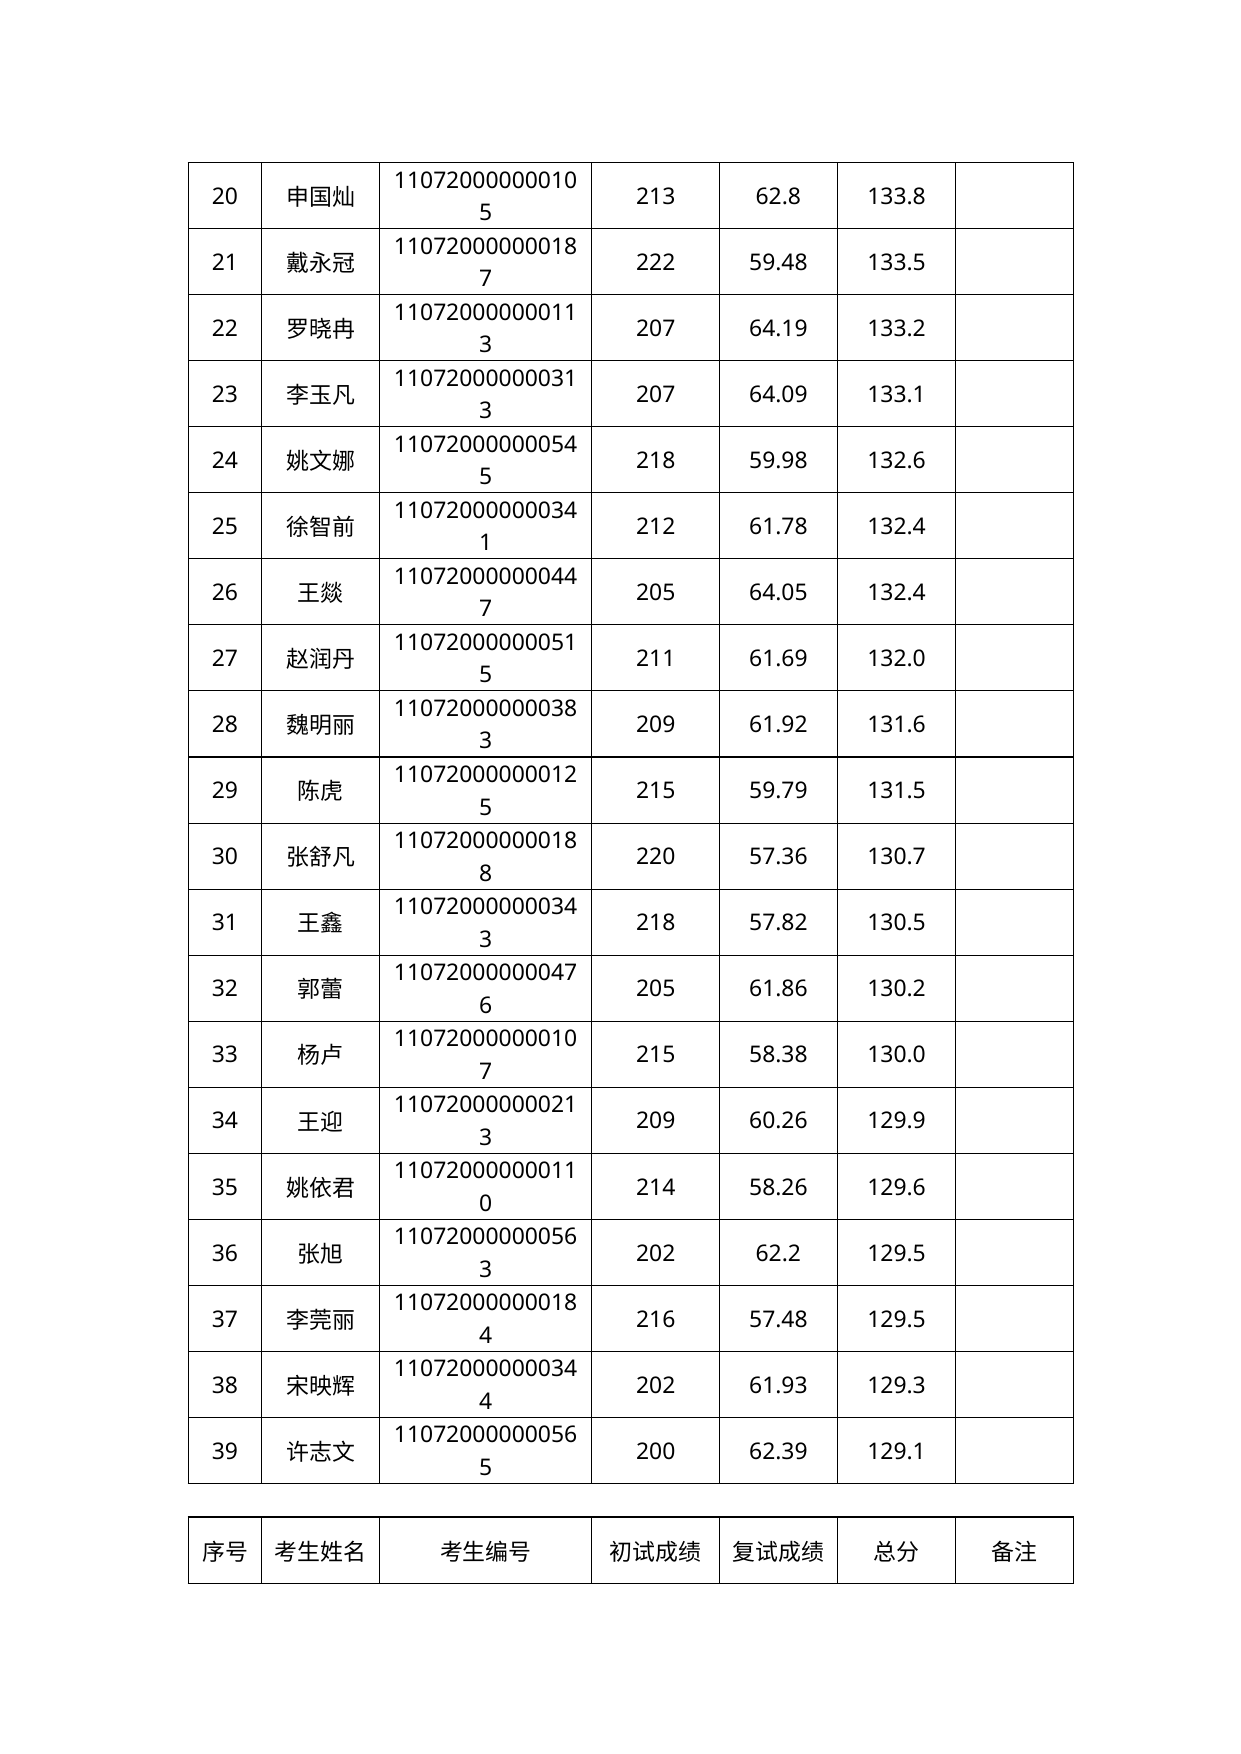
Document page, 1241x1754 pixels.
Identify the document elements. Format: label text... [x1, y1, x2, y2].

table_cell 131.6 [838, 691, 955, 756]
table_cell 215 [592, 758, 719, 822]
table_cell 110720000000107 [380, 1022, 591, 1087]
table_cell 20 [189, 163, 261, 228]
table_cell 218 [592, 427, 719, 492]
table_cell 110720000000110 [380, 1154, 591, 1219]
table_cell 35 [189, 1154, 261, 1219]
table_cell 王迎 [262, 1088, 379, 1153]
table_cell 37 [189, 1286, 261, 1351]
table_cell 133.2 [838, 295, 955, 360]
table_cell 130.5 [838, 890, 955, 954]
table_cell 129.1 [838, 1418, 955, 1483]
table_cell 62.8 [720, 163, 837, 228]
table_cell 59.98 [720, 427, 837, 492]
table_cell 212 [592, 493, 719, 558]
table_cell 郭蕾 [262, 956, 379, 1021]
table_cell 61.69 [720, 625, 837, 690]
table_cell 110720000000125 [380, 758, 591, 822]
table_cell 许志文 [262, 1418, 379, 1483]
table_cell 130.7 [838, 824, 955, 888]
table_cell 58.38 [720, 1022, 837, 1087]
table_cell 60.26 [720, 1088, 837, 1153]
table_cell 张舒凡 [262, 824, 379, 888]
table_cell 216 [592, 1286, 719, 1351]
table_cell 132.4 [838, 559, 955, 624]
table_cell 110720000000545 [380, 427, 591, 492]
table_cell 132.6 [838, 427, 955, 492]
table_cell 戴永冠 [262, 229, 379, 294]
table_cell 26 [189, 559, 261, 624]
table_cell 207 [592, 361, 719, 426]
table_cell [956, 1418, 1073, 1483]
table_cell 39 [189, 1418, 261, 1483]
table_cell 21 [189, 229, 261, 294]
table_cell 61.86 [720, 956, 837, 1021]
table_cell 59.48 [720, 229, 837, 294]
table_cell 205 [592, 559, 719, 624]
table_cell 110720000000447 [380, 559, 591, 624]
table_cell 129.6 [838, 1154, 955, 1219]
table_cell 张旭 [262, 1220, 379, 1285]
table_cell 62.2 [720, 1220, 837, 1285]
table_cell 110720000000476 [380, 956, 591, 1021]
table_cell 130.2 [838, 956, 955, 1021]
table_cell 王鑫 [262, 890, 379, 954]
table_cell 61.93 [720, 1352, 837, 1417]
table_cell 200 [592, 1418, 719, 1483]
table_cell 64.09 [720, 361, 837, 426]
table_cell 131.5 [838, 758, 955, 822]
table_cell 57.82 [720, 890, 837, 954]
table_cell [956, 1220, 1073, 1285]
table_cell 赵润丹 [262, 625, 379, 690]
table_cell 57.36 [720, 824, 837, 888]
table_cell [956, 956, 1073, 1021]
table_cell 64.05 [720, 559, 837, 624]
table_cell 110720000000105 [380, 163, 591, 228]
table_cell [956, 493, 1073, 558]
table_cell 22 [189, 295, 261, 360]
table_cell 宋映辉 [262, 1352, 379, 1417]
table_cell 209 [592, 691, 719, 756]
table_cell 110720000000213 [380, 1088, 591, 1153]
table_cell 110720000000344 [380, 1352, 591, 1417]
table_cell 218 [592, 890, 719, 954]
table_cell 58.26 [720, 1154, 837, 1219]
table_cell 61.78 [720, 493, 837, 558]
table_cell 38 [189, 1352, 261, 1417]
table_cell 129.3 [838, 1352, 955, 1417]
table_cell 133.1 [838, 361, 955, 426]
table_header 序号 [189, 1518, 261, 1583]
table_cell 110720000000563 [380, 1220, 591, 1285]
table_cell [956, 758, 1073, 822]
table_cell 57.48 [720, 1286, 837, 1351]
table_cell 213 [592, 163, 719, 228]
table_cell [956, 1022, 1073, 1087]
table_cell 62.39 [720, 1418, 837, 1483]
table_cell 24 [189, 427, 261, 492]
table_cell 110720000000515 [380, 625, 591, 690]
table_cell [956, 1088, 1073, 1153]
table_cell 110720000000565 [380, 1418, 591, 1483]
table_cell 211 [592, 625, 719, 690]
table_cell [956, 559, 1073, 624]
table_cell 110720000000188 [380, 824, 591, 888]
table_cell 29 [189, 758, 261, 822]
table_cell [956, 824, 1073, 888]
table_cell 32 [189, 956, 261, 1021]
table_cell 129.5 [838, 1220, 955, 1285]
table_cell [956, 229, 1073, 294]
table_cell 李莞丽 [262, 1286, 379, 1351]
table_cell [956, 427, 1073, 492]
table_cell 110720000000341 [380, 493, 591, 558]
table_cell [956, 1154, 1073, 1219]
table_cell 34 [189, 1088, 261, 1153]
table_cell 207 [592, 295, 719, 360]
table_cell 36 [189, 1220, 261, 1285]
table_cell [956, 1286, 1073, 1351]
table_cell 110720000000383 [380, 691, 591, 756]
table_cell 申国灿 [262, 163, 379, 228]
table_cell 202 [592, 1220, 719, 1285]
table_cell 59.79 [720, 758, 837, 822]
table_cell 徐智前 [262, 493, 379, 558]
table_cell [956, 295, 1073, 360]
table_cell 130.0 [838, 1022, 955, 1087]
table_cell 110720000000184 [380, 1286, 591, 1351]
table_cell 132.0 [838, 625, 955, 690]
table_cell 罗晓冉 [262, 295, 379, 360]
table_cell 陈虎 [262, 758, 379, 822]
table_header 复试成绩 [720, 1518, 837, 1583]
table_cell 姚文娜 [262, 427, 379, 492]
table_header 考生编号 [380, 1518, 591, 1583]
table_cell [956, 691, 1073, 756]
table_cell 214 [592, 1154, 719, 1219]
table_cell 23 [189, 361, 261, 426]
table_cell [956, 890, 1073, 954]
table_cell 110720000000187 [380, 229, 591, 294]
table_cell 110720000000313 [380, 361, 591, 426]
table_cell 33 [189, 1022, 261, 1087]
table_cell 30 [189, 824, 261, 888]
table_cell 205 [592, 956, 719, 1021]
table_cell 132.4 [838, 493, 955, 558]
table_cell 209 [592, 1088, 719, 1153]
table_cell 61.92 [720, 691, 837, 756]
table_cell 王燚 [262, 559, 379, 624]
table_cell 215 [592, 1022, 719, 1087]
table_cell 110720000000343 [380, 890, 591, 954]
table_cell 27 [189, 625, 261, 690]
table_cell [956, 163, 1073, 228]
table_cell 杨卢 [262, 1022, 379, 1087]
table_cell [956, 361, 1073, 426]
table_cell 31 [189, 890, 261, 954]
table_cell [956, 625, 1073, 690]
table_cell 25 [189, 493, 261, 558]
table_cell 110720000000113 [380, 295, 591, 360]
table_cell 姚依君 [262, 1154, 379, 1219]
table_cell 28 [189, 691, 261, 756]
table_cell 129.5 [838, 1286, 955, 1351]
table_cell 202 [592, 1352, 719, 1417]
table_header 考生姓名 [262, 1518, 379, 1583]
table_header 备注 [956, 1518, 1073, 1583]
table_header 初试成绩 [592, 1518, 719, 1583]
table_cell 魏明丽 [262, 691, 379, 756]
table_cell 220 [592, 824, 719, 888]
table_cell 133.8 [838, 163, 955, 228]
table_cell 129.9 [838, 1088, 955, 1153]
table_header 总分 [838, 1518, 955, 1583]
table_cell [956, 1352, 1073, 1417]
table_cell 64.19 [720, 295, 837, 360]
table_cell 222 [592, 229, 719, 294]
table_cell 133.5 [838, 229, 955, 294]
table_cell 李玉凡 [262, 361, 379, 426]
